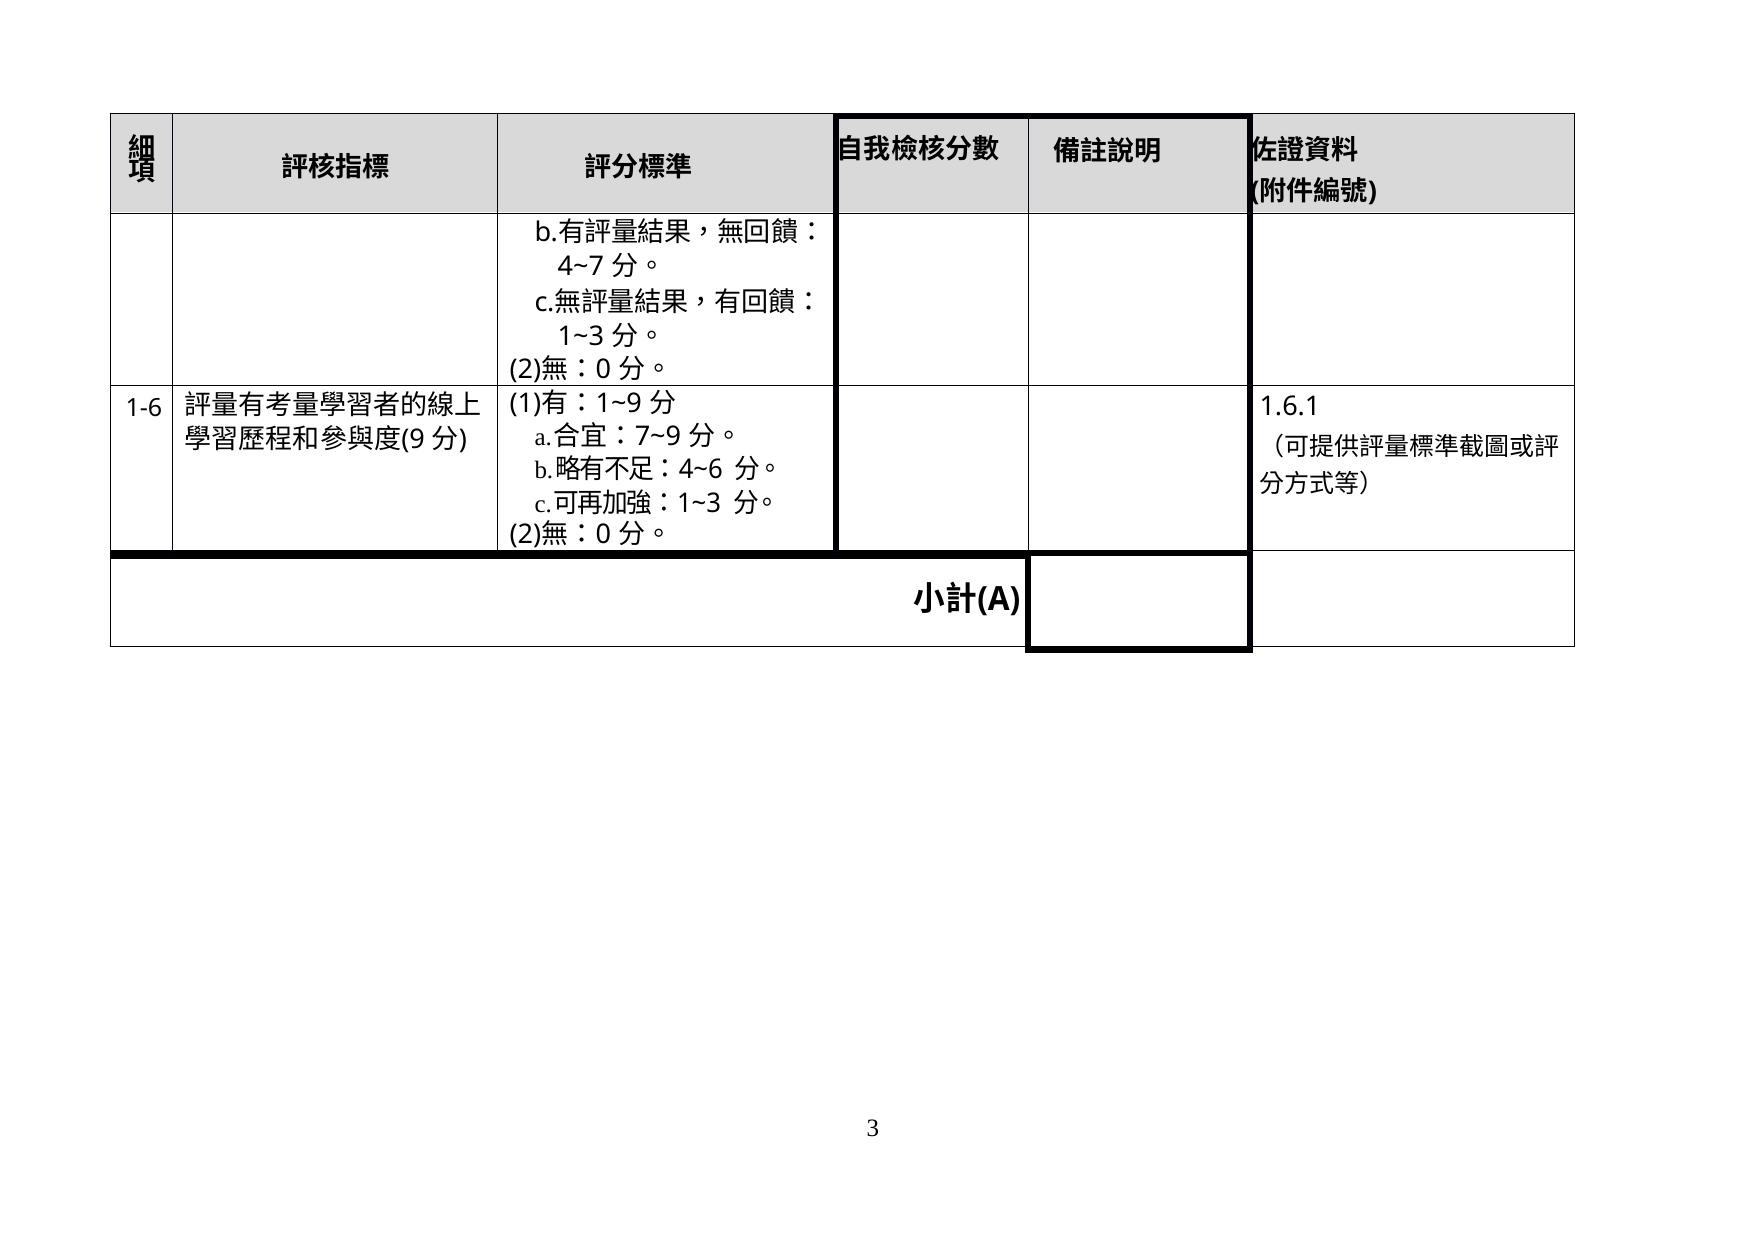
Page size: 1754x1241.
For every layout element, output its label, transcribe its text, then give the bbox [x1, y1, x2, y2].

table_cell [839, 386, 1028, 550]
table_cell 1.6.1 （可提供評量標準截圖或評分方式等） [1253, 386, 1574, 550]
table_cell b.有評量結果，無回饋：4~7 分。 c.無評量結果，有回饋：1~3 分。 (2)無：0 分。 [498, 214, 833, 385]
table_cell (1)有：1~9 分 合宜：7~9 分。 略有不足：4~6 分。 可再加強：1~3 分。 (2)無：0 分。 [498, 386, 833, 550]
table_cell [1253, 551, 1574, 646]
table_cell [1029, 214, 1247, 385]
table_cell 評分標準 [498, 114, 833, 212]
table_cell 1-6 [111, 386, 172, 550]
table_cell [1253, 214, 1574, 385]
table_cell [173, 214, 497, 385]
table_cell [839, 214, 1028, 385]
table_cell 自我檢核分數 [839, 119, 1028, 212]
table_cell 細項 [111, 114, 172, 212]
table_cell 評核指標 [173, 114, 497, 212]
table_cell 小計(A) [111, 559, 1025, 646]
table_cell [1029, 386, 1247, 550]
table_cell [1031, 556, 1247, 646]
table_cell 備註說明 [1029, 119, 1247, 212]
table_cell [111, 214, 172, 385]
table_cell 佐證資料 (附件編號) [1253, 114, 1574, 212]
table_cell 評量有考量學習者的線上學習歷程和參與度(9 分) [173, 386, 497, 550]
